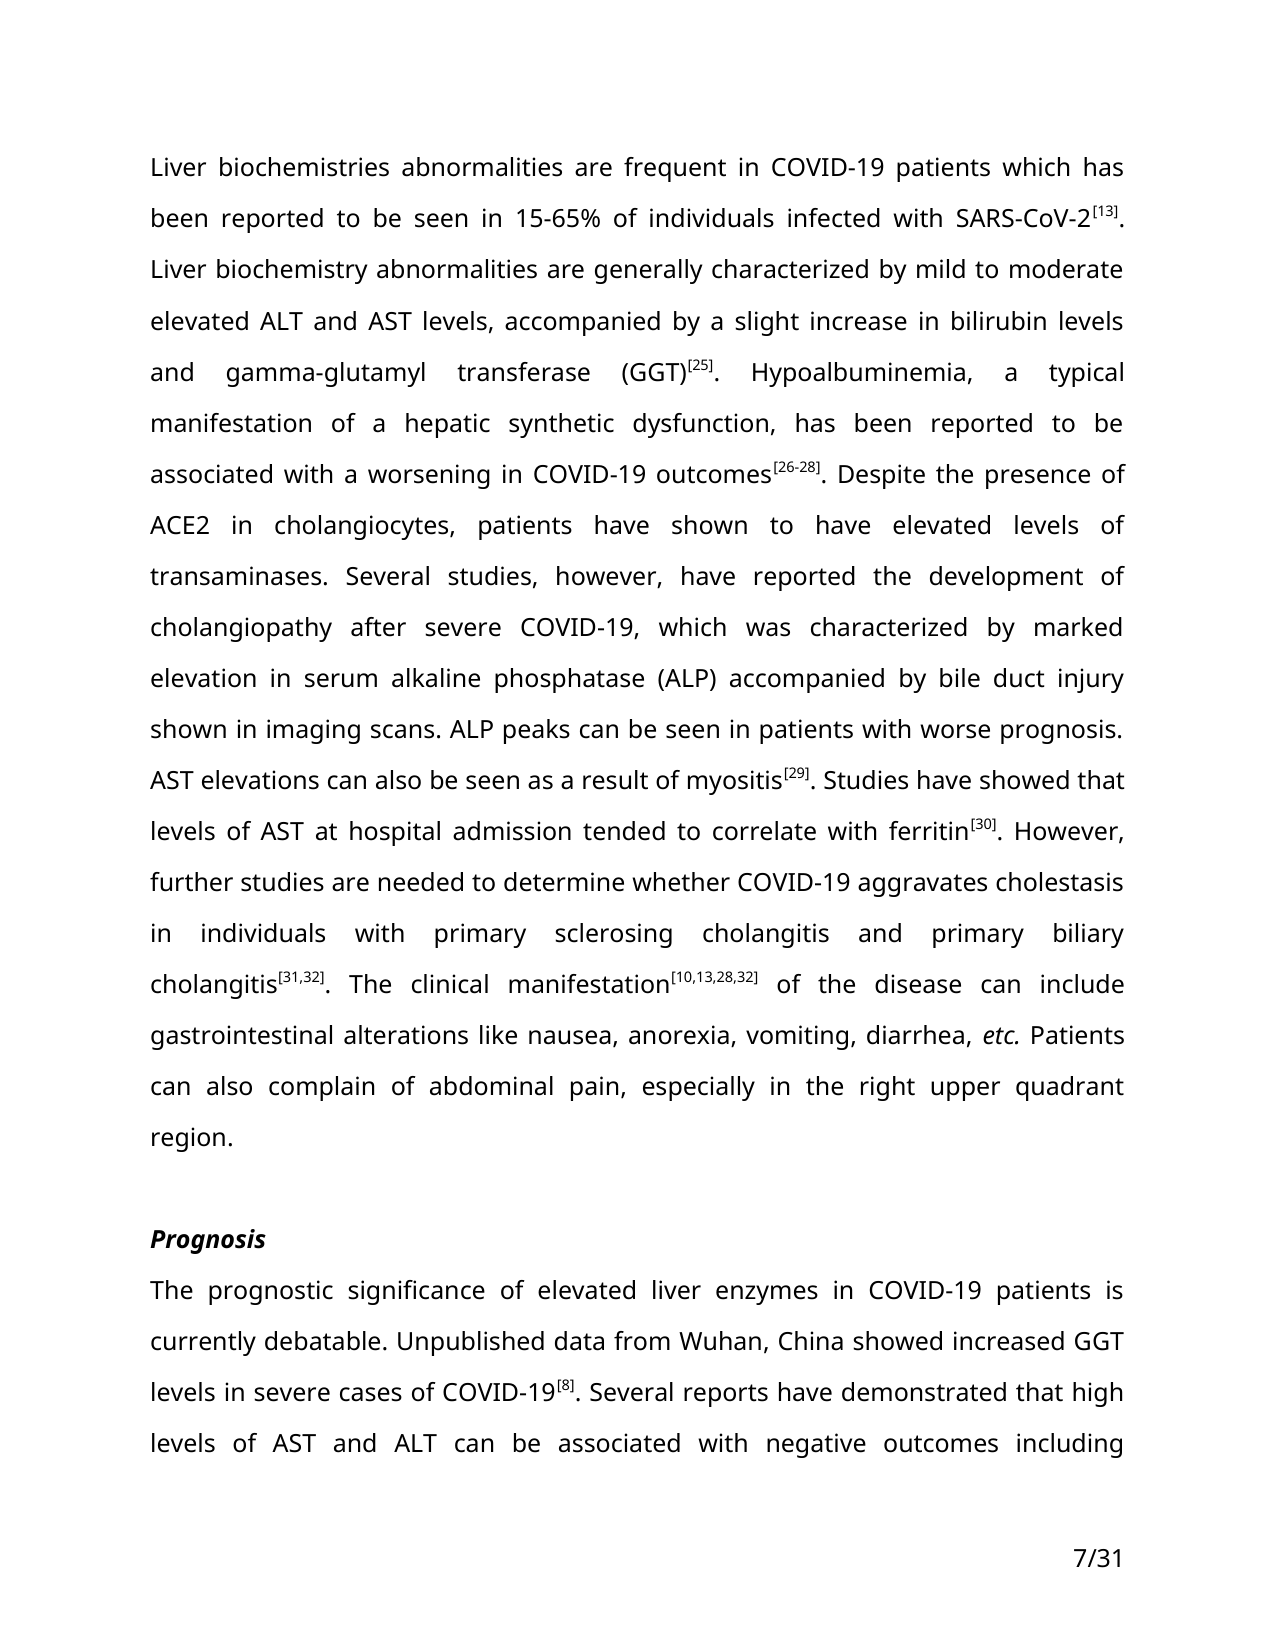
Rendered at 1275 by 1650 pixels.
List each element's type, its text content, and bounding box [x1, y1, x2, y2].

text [150, 1273, 1125, 1460]
text Prognosis [150, 1222, 1125, 1256]
text Liver biochemistries abnormalities are frequent in COVID-19 patients which has been reported to be seen in 15-65% of individuals infected with SARS-CoV-2[13]. Liver biochemistry abnormalities are generally characterized by mild to moderate elevated ALT and AST levels, accompanied by a slight increase in bilirubin levels and gamma-glutamyl transferase (GGT)[25]. Hypoalbuminemia, a typical manifestation of a hepatic synthetic dysfunction, has been reported to be associated with a worsening in COVID-19 outcomes[26-28]. Despite the presence of ACE2 in cholangiocytes, patients have shown to have elevated levels of transaminases. Several studies, however, have reported the development of cholangiopathy after severe COVID-19, which was characterized by marked elevation in serum alkaline phosphatase (ALP) accompanied by bile duct injury shown in imaging scans. ALP peaks can be seen in patients with worse prognosis. AST elevations can also be seen as a result of myositis[29]. Studies have showed that levels of AST at hospital admission tended to correlate with ferritin[30]. However, further studies are needed to determine whether COVID-19 aggravates cholestasis in individuals with primary sclerosing cholangitis and primary biliary cholangitis[31,32]. The clinical manifestation[10,13,28,32] of the disease can include gastrointestinal alterations like nausea, anorexia, vomiting, diarrhea, etc. Patients can also complain of abdominal pain, especially in the right upper quadrant region. [150, 150, 1125, 1154]
